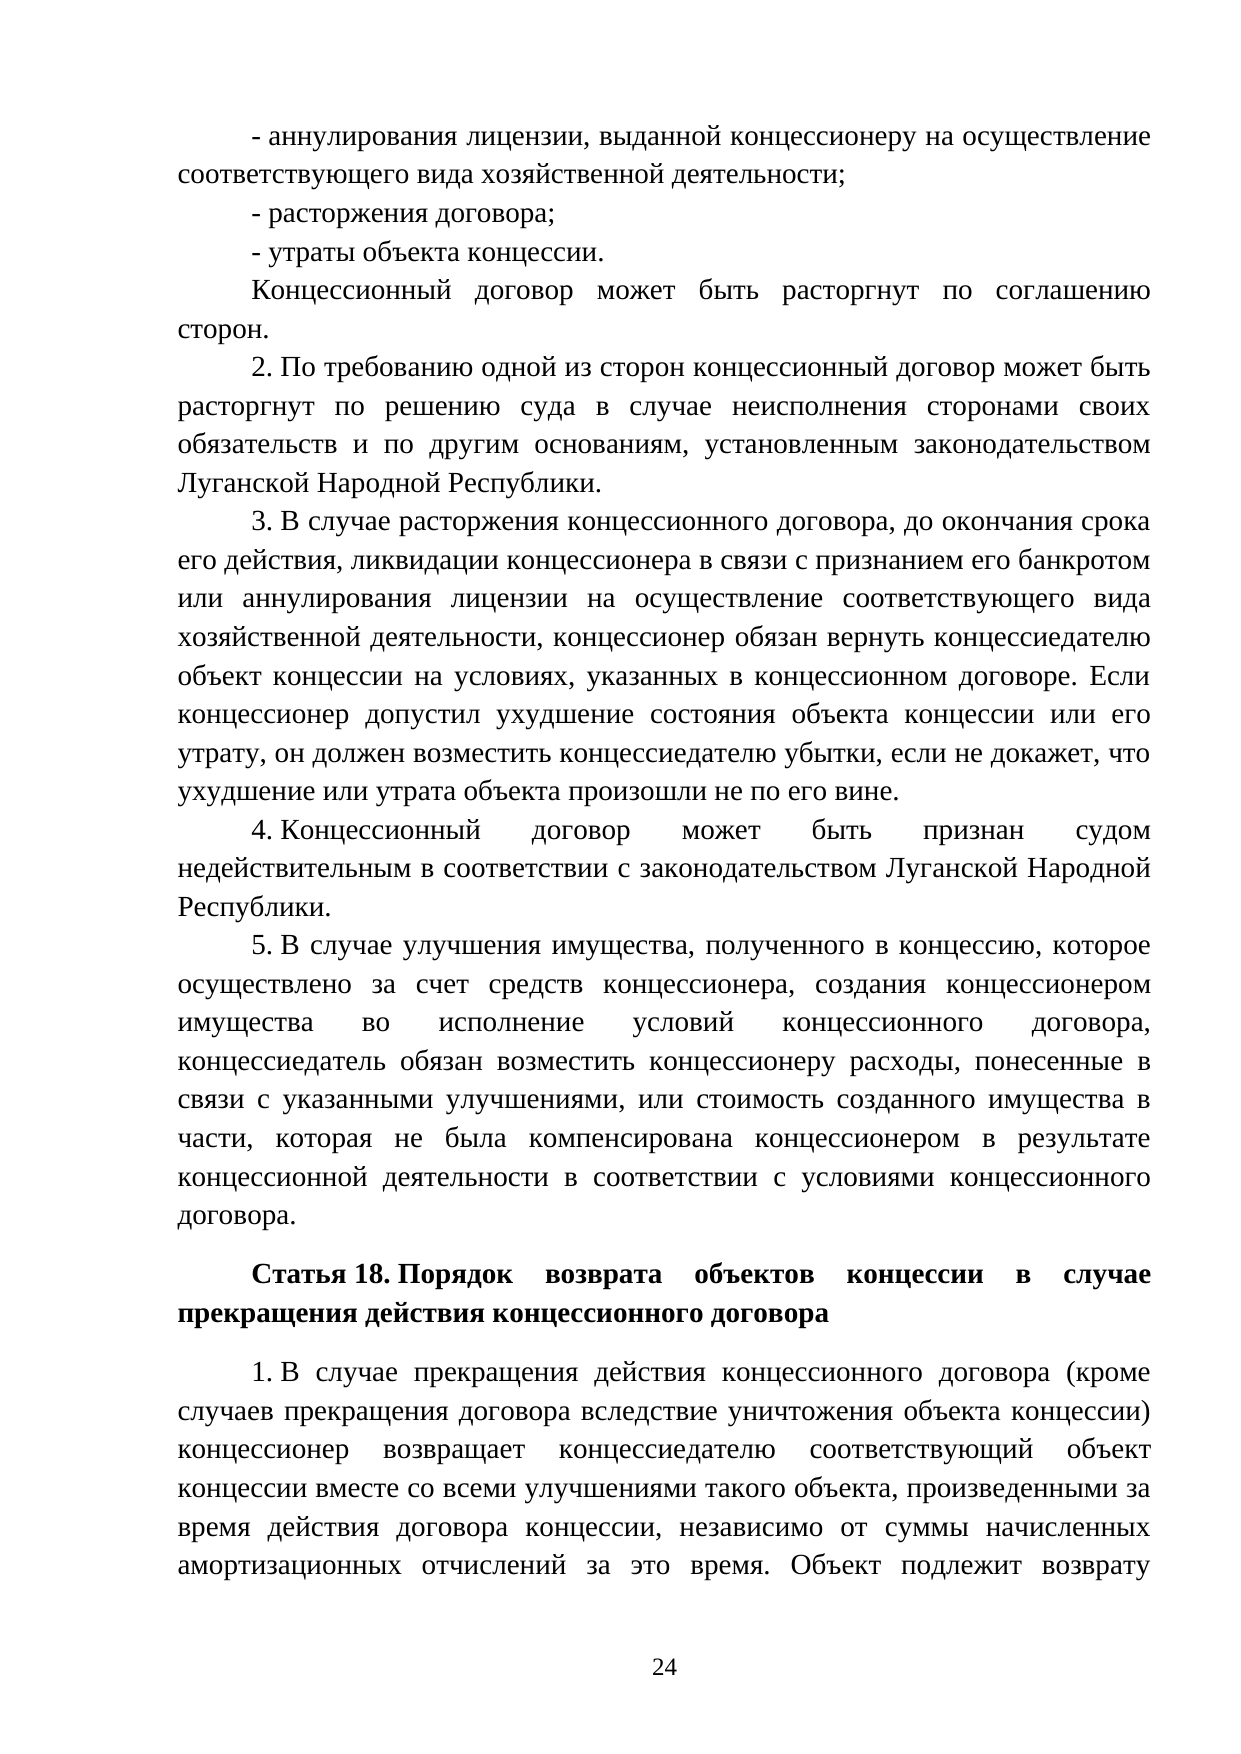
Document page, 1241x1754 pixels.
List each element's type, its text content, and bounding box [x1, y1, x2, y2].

subtitle Статья 18. Порядок возврата объектов концессии в случае прекращения действия концессионного договора [177, 1257, 1152, 1329]
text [177, 1354, 1152, 1581]
text 3. В случае расторжения концессионного договора, до окончания срока его действия, ликвидации концессионера в связи с признанием его банкротом или аннулирования лицензии на осуществление соответствующего вида хозяйственной деятельности, концессионер обязан вернуть концессиедателю объект концессии на условиях, указанных в концессионном договоре. Если концессионер допустил ухудшение состояния объекта концессии или его утрату, он должен возместить концессиедателю убытки, если не докажет, что ухудшение или утрата объекта произошли не по его вине. [177, 503, 1152, 807]
text 4. Концессионный договор может быть признан судом недействительным в соответствии с законодательством Луганской Народной Республики. [177, 812, 1152, 922]
text 2. По требованию одной из сторон концессионный договор может быть расторгнут по решению суда в случае неисполнения сторонами своих обязательств и по другим основаниям, установленным законодательством Луганской Народной Республики. [177, 349, 1152, 498]
text - утраты объекта концессии. [177, 234, 1152, 267]
text Концессионный договор может быть расторгнут по соглашению сторон. [177, 272, 1152, 344]
text - расторжения договора; [177, 195, 1152, 229]
text 5. В случае улучшения имущества, полученного в концессию, которое осуществлено за счет средств концессионера, создания концессионером имущества во исполнение условий концессионного договора, концессиедатель обязан возместить концессионеру расходы, понесенные в связи с указанными улучшениями, или стоимость созданного имущества в части, которая не была компенсирована концессионером в результате концессионной деятельности в соответствии с условиями концессионного договора. [177, 927, 1152, 1231]
text - аннулирования лицензии, выданной концессионеру на осуществление соответствующего вида хозяйственной деятельности; [177, 118, 1152, 190]
